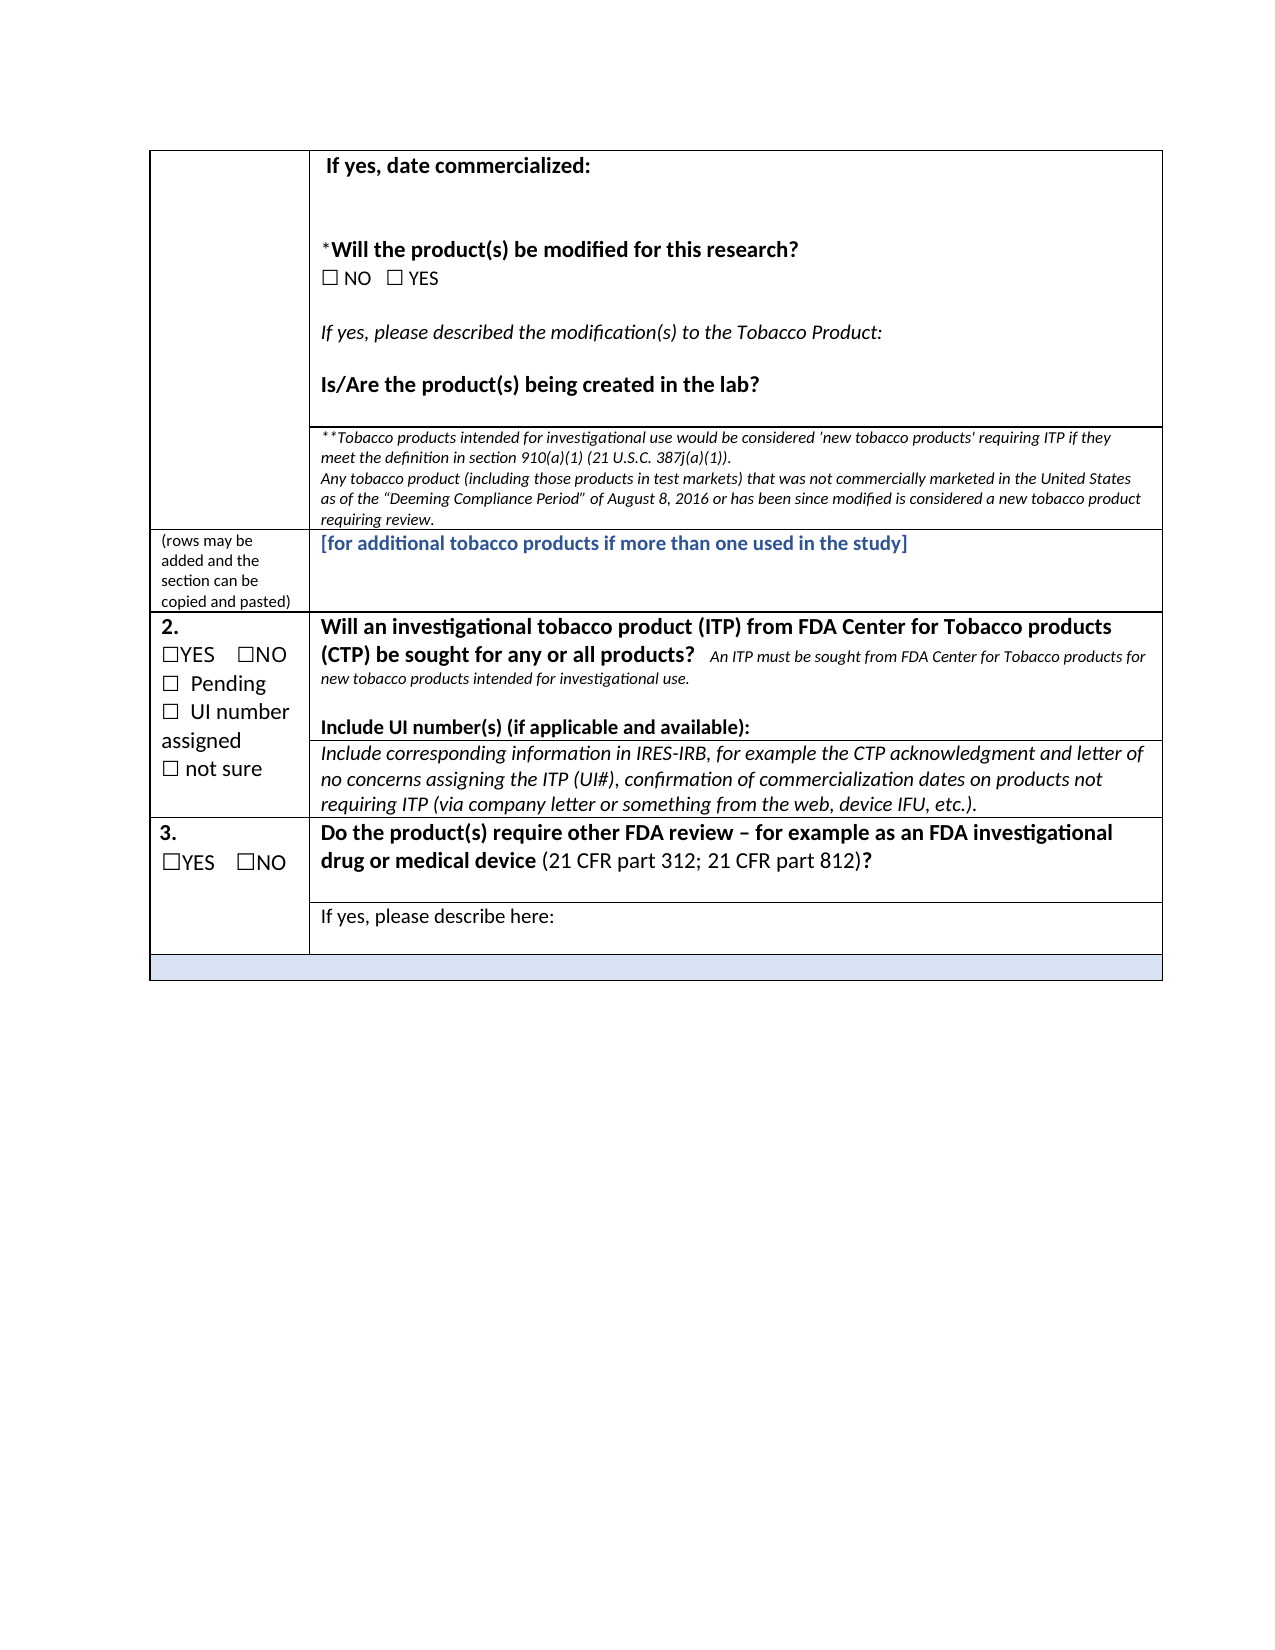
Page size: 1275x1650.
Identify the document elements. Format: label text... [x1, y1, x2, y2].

table_cell [151, 955, 1162, 980]
table_cell [for additional tobacco products if more than one used in the study] [310, 530, 1162, 611]
table_cell Will an investigational tobacco product (ITP) from FDA Center for Tobacco products (CTP) be sought for any or all products? An ITP must be sought from FDA Center for Tobacco products for new tobacco products intended for investigational use. Include UI number(s) (if applicable and available): [310, 613, 1162, 739]
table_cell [310, 151, 1162, 426]
table_cell Include corresponding information in IRES-IRB, for example the CTP acknowledgment and letter of no concerns assigning the ITP (UI#), confirmation of commercialization dates on products not requiring ITP (via company letter or something from the web, device IFU, etc.). [310, 741, 1162, 817]
table_cell 3. ☐YES ☐NO [151, 818, 309, 954]
table_cell **Tobacco products intended for investigational use would be considered ’new tobacco products' requiring ITP if they meet the definition in section 910(a)(1) (21 U.S.C. 387j(a)(1)). Any tobacco product (including those products in test markets) that was not commercially marketed in the United States as of the “Deeming Compliance Period” of August 8, 2016 or has been since modified is considered a new tobacco product requiring review. [310, 428, 1162, 529]
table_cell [151, 151, 309, 529]
table_cell Do the product(s) require other FDA review – for example as an FDA investigational drug or medical device (21 CFR part 312; 21 CFR part 812)? [310, 818, 1162, 902]
table_cell If yes, please describe here: [310, 903, 1162, 954]
table_cell (rows may be added and the section can be copied and pasted) [151, 530, 309, 611]
table_cell 2. YES NO Pending UI number assigned not sure [151, 613, 309, 817]
